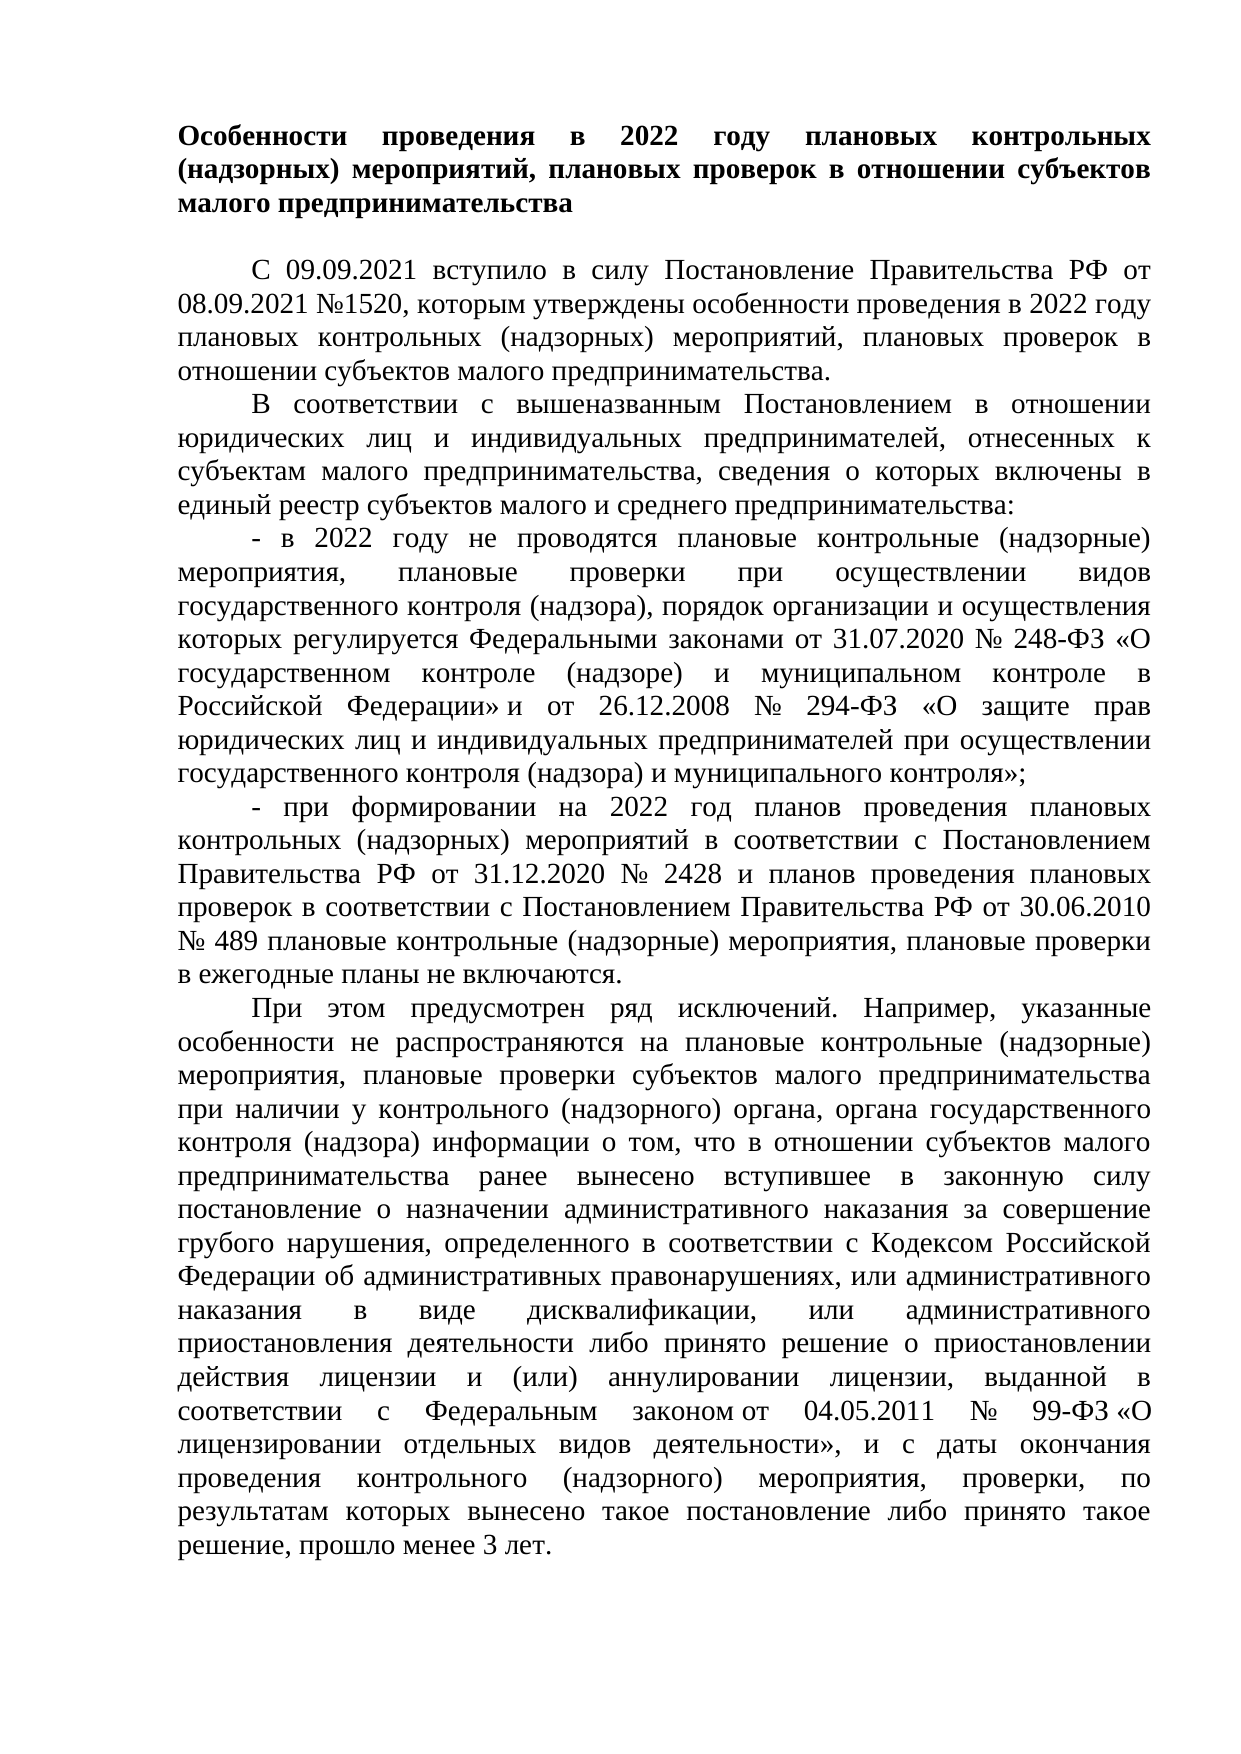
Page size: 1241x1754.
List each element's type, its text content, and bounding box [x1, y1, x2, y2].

text С 09.09.2021 вступило в силу Постановление Правительства РФ от 08.09.2021 №1520, которым утверждены особенности проведения в 2022 году плановых контрольных (надзорных) мероприятий, плановых проверок в отношении субъектов малого предпринимательства. [177, 252, 1152, 386]
text - в 2022 году не проводятся плановые контрольные (надзорные) мероприятия, плановые проверки при осуществлении видов государственного контроля (надзора), порядок организации и осуществления которых регулируется Федеральными законами от 31.07.2020 № 248-ФЗ «О государственном контроле (надзоре) и муниципальном контроле в Российской Федерации» и от 26.12.2008 № 294-ФЗ «О защите прав юридических лиц и индивидуальных предпринимателей при осуществлении государственного контроля (надзора) и муниципального контроля»; [177, 521, 1152, 789]
text - при формировании на 2022 год планов проведения плановых контрольных (надзорных) мероприятий в соответствии с Постановлением Правительства РФ от 31.12.2020 № 2428 и планов проведения плановых проверок в соответствии с Постановлением Правительства РФ от 30.06.2010 № 489 плановые контрольные (надзорные) мероприятия, плановые проверки в ежегодные планы не включаются. [177, 789, 1152, 990]
text Особенности проведения в 2022 году плановых контрольных (надзорных) мероприятий, плановых проверок в отношении субъектов малого предпринимательства [177, 118, 1152, 219]
text При этом предусмотрен ряд исключений. Например, указанные особенности не распространяются на плановые контрольные (надзорные) мероприятия, плановые проверки субъектов малого предпринимательства при наличии у контрольного (надзорного) органа, органа государственного контроля (надзора) информации о том, что в отношении субъектов малого предпринимательства ранее вынесено вступившее в законную силу постановление о назначении административного наказания за совершение грубого нарушения, определенного в соответствии с Кодексом Российской Федерации об административных правонарушениях, или административного наказания в виде дисквалификации, или административного приостановления деятельности либо принято решение о приостановлении действия лицензии и (или) аннулировании лицензии, выданной в соответствии с Федеральным законом от 04.05.2011 № 99-ФЗ «О лицензировании отдельных видов деятельности», и с даты окончания проведения контрольного (надзорного) мероприятия, проверки, по результатам которых вынесено такое постановление либо принято такое решение, прошло менее 3 лет. [177, 990, 1152, 1560]
text В соответствии с вышеназванным Постановлением в отношении юридических лиц и индивидуальных предпринимателей, отнесенных к субъектам малого предпринимательства, сведения о которых включены в единый реестр субъектов малого и среднего предпринимательства: [177, 386, 1152, 521]
